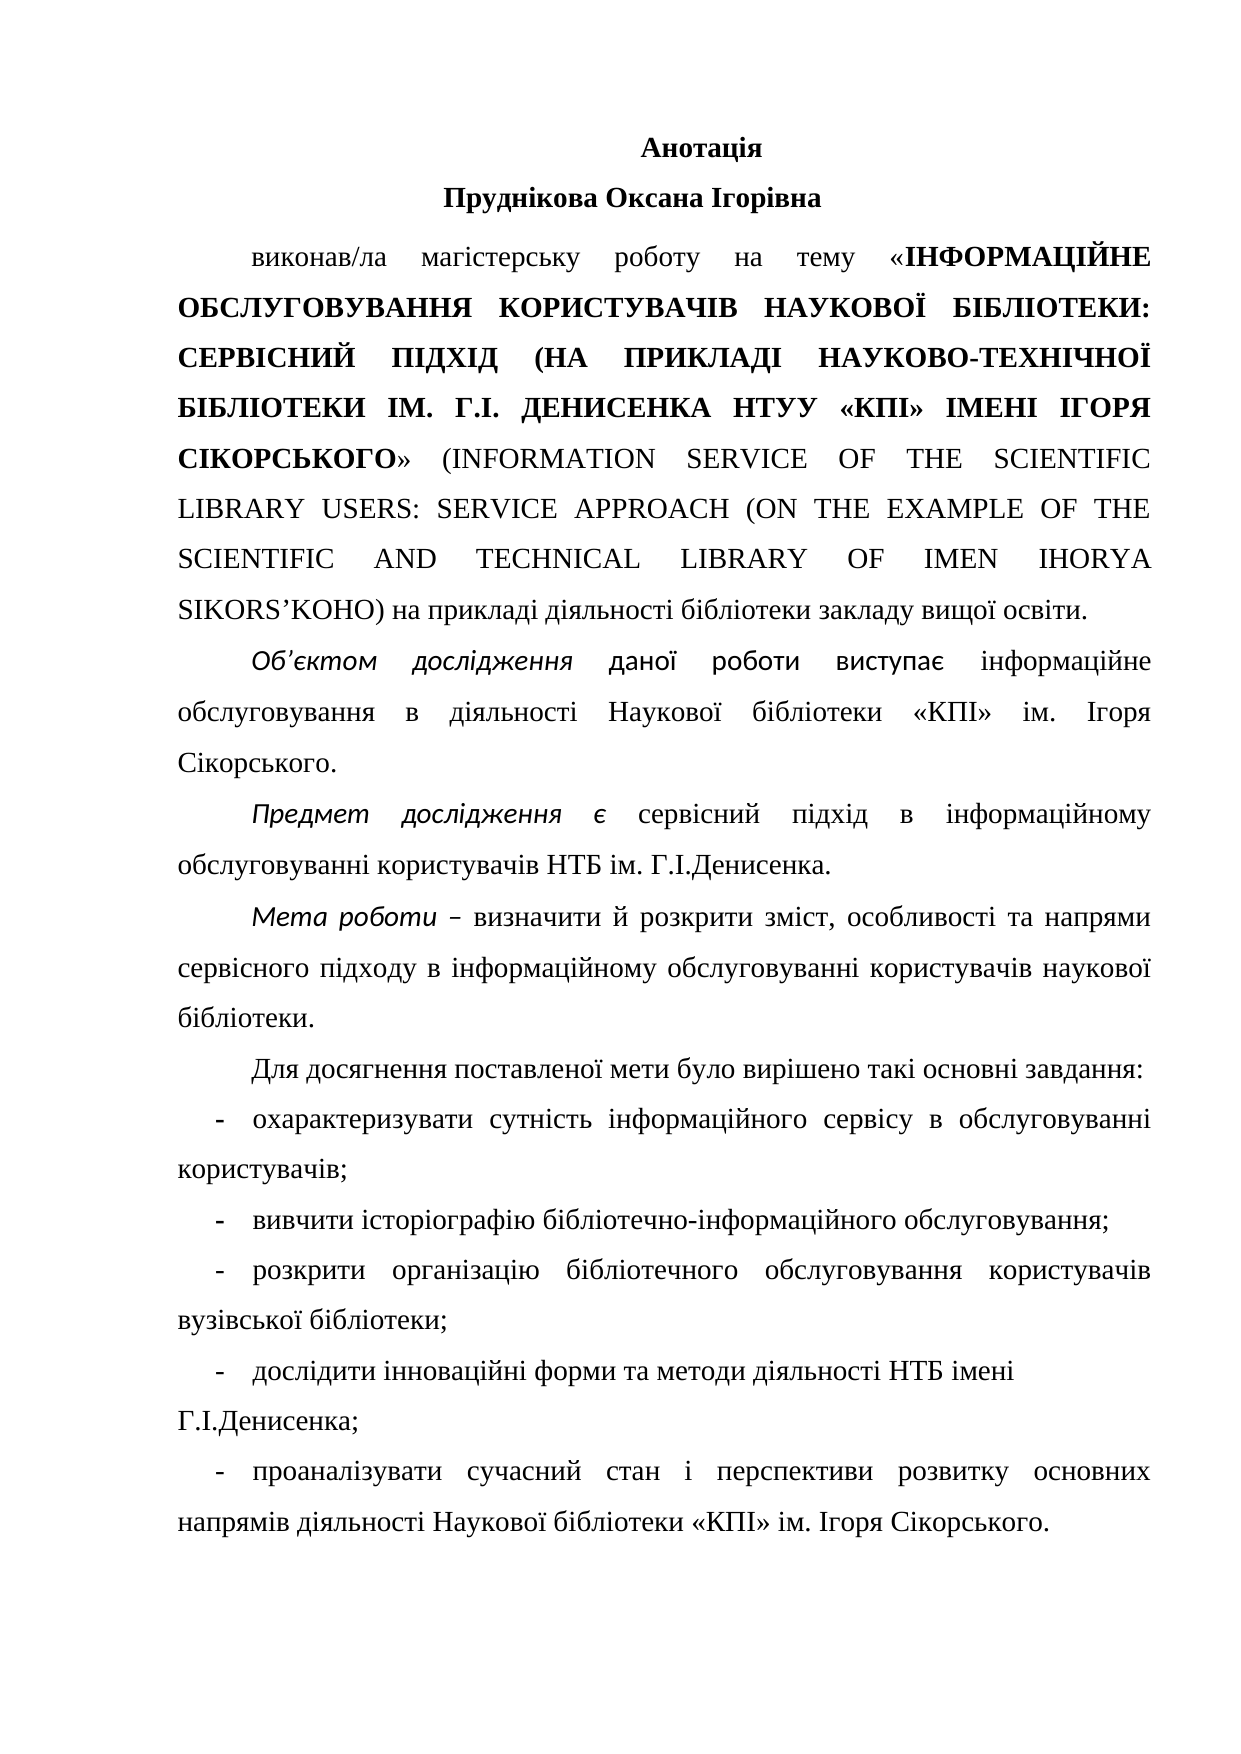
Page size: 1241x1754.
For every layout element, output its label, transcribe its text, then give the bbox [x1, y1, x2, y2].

text виконав/ла магістерську роботу на тему «ІНФОРМАЦІЙНЕ ОБСЛУГОВУВАННЯ КОРИСТУВАЧІВ НАУКОВОЇ БІБЛІОТЕКИ: СЕРВІСНИЙ ПІДХІД (НА ПРИКЛАДІ НАУКОВО-ТЕХНІЧНОЇ БІБЛІОТЕКИ ІМ. Г.І. ДЕНИСЕНКА НТУУ «КПІ» ІМЕНІ ІГОРЯ СІКОРСЬКОГО» (INFORMATION SERVICE OF THE SCIENTIFIC LIBRARY USERS: SERVICE APPROACH (ON THE EXAMPLE OF THE SCIENTIFIC AND TECHNICAL LIBRARY OF IMEN IHORYA SIKORS’KOHO) на прикладі діяльності бібліотеки закладу вищої освіти. [177, 239, 1152, 625]
text Об’єктом дослідження даної роботи виступає інформаційне обслуговування в діяльності Наукової бібліотеки «КПІ» ім. Ігоря Сікорського. [177, 642, 1152, 778]
list вивчити історіографію бібліотечно-інформаційного обслуговування; [215, 1202, 1152, 1235]
list дослідити інноваційні форми та методи діяльності НТБ імені [215, 1353, 1152, 1386]
text Г.І.Денисенка; [177, 1403, 1152, 1437]
text Предмет дослідження є сервісний підхід в інформаційному обслуговуванні користувачів НТБ ім. Г.І.Денисенка. [177, 795, 1152, 881]
list охарактеризувати сутність інформаційного сервісу в обслуговуванні користувачів; [177, 1101, 1152, 1185]
text Для досягнення поставленої мети було вирішено такі основні завдання: [177, 1051, 1152, 1084]
list проаналізувати сучасний стан і перспективи розвитку основних напрямів діяльності Наукової бібліотеки «КПІ» ім. Ігоря Сікорського. [177, 1453, 1152, 1537]
text Пруднікова Оксана Ігорівна [177, 180, 1152, 214]
list розкрити організацію бібліотечного обслуговування користувачів вузівської бібліотеки; [177, 1252, 1152, 1336]
text Анотація [177, 130, 1152, 163]
text Мета роботи – визначити й розкрити зміст, особливості та напрями сервісного підходу в інформаційному обслуговуванні користувачів наукової бібліотеки. [177, 898, 1152, 1034]
